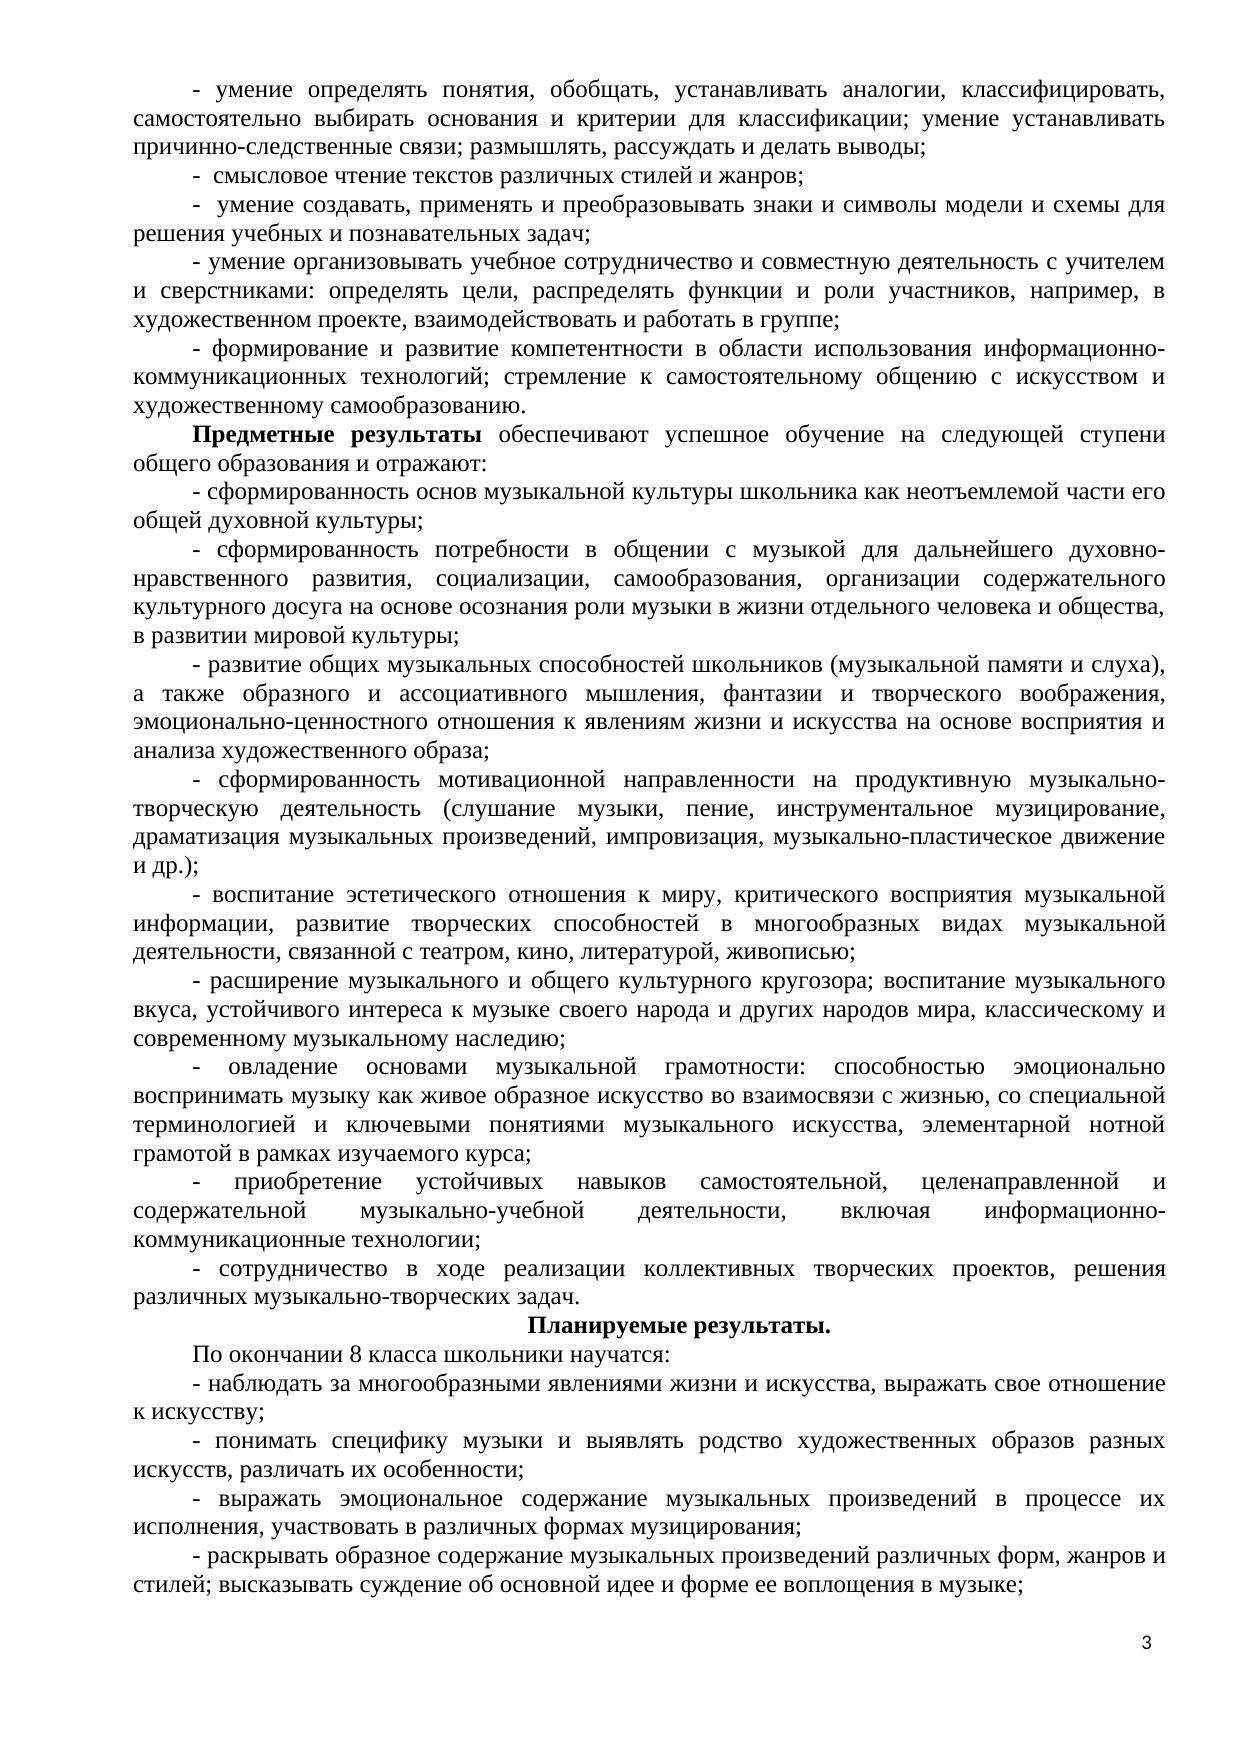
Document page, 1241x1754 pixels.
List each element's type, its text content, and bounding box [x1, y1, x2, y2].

text - приобретение устойчивых навыков самостоятельной, целенаправленной и содержательной музыкально-учебной деятельности, включая информационно-коммуникационные технологии; [133, 1166, 1167, 1253]
text - умение организовывать учебное сотрудничество и совместную деятельность с учителем и сверстниками: определять цели, распределять функции и роли участников, например, в художественном проекте, взаимодействовать и работать в группе; [133, 246, 1167, 333]
text - сотрудничество в ходе реализации коллективных творческих проектов, решения различных музыкально-творческих задач. [133, 1253, 1167, 1310]
text По окончании 8 класса школьники научатся: [133, 1339, 1167, 1368]
text - овладение основами музыкальной грамотности: способностью эмоционально воспринимать музыку как живое образное искусство во взаимосвязи с жизнью, со специальной терминологией и ключевыми понятиями музыкального искусства, элементарной нотной грамотой в рамках изучаемого курса; [133, 1051, 1167, 1166]
text - выражать эмоциональное содержание музыкальных произведений в процессе их исполнения, участвовать в различных формах музицирования; [133, 1483, 1167, 1540]
text - умение создавать, применять и преобразовывать знаки и символы модели и схемы для решения учебных и познавательных задач; [133, 189, 1167, 246]
text Предметные результаты обеспечивают успешное обучение на следующей ступени общего образования и отражают: [133, 419, 1167, 476]
text - формирование и развитие компетентности в области использования информационно-коммуникационных технологий; стремление к самостоятельному общению с искусством и художественному самообразованию. [133, 333, 1167, 419]
text - наблюдать за многообразными явлениями жизни и искусства, выражать свое отношение к искусству; [133, 1368, 1167, 1425]
text - смысловое чтение текстов различных стилей и жанров; [133, 160, 1167, 189]
text - понимать специфику музыки и выявлять родство художественных образов разных искусств, различать их особенности; [133, 1425, 1167, 1483]
text - развитие общих музыкальных способностей школьников (музыкальной памяти и слуха), а также образного и ассоциативного мышления, фантазии и творческого воображения, эмоционально-ценностного отношения к явлениям жизни и искусства на основе восприятия и анализа художественного образа; [133, 649, 1167, 764]
text - расширение музыкального и общего культурного кругозора; воспитание музыкального вкуса, устойчивого интереса к музыке своего народа и других народов мира, классическому и современному музыкальному наследию; [133, 965, 1167, 1051]
text Планируемые результаты. [133, 1310, 1167, 1339]
text - сформированность потребности в общении с музыкой для дальнейшего духовно-нравственного развития, социализации, самообразования, организации содержательного культурного досуга на основе осознания роли музыки в жизни отдельного человека и общества, в развитии мировой культуры; [133, 534, 1167, 649]
text - раскрывать образное содержание музыкальных произведений различных форм, жанров и стилей; высказывать суждение об основной идее и форме ее воплощения в музыке; [133, 1540, 1167, 1598]
text - сформированность мотивационной направленности на продуктивную музыкально-творческую деятельность (слушание музыки, пение, инструментальное музицирование, драматизация музыкальных произведений, импровизация, музыкально-пластическое движение и др.); [133, 764, 1167, 879]
text - сформированность основ музыкальной культуры школьника как неотъемлемой части его общей духовной культуры; [133, 476, 1167, 534]
text - воспитание эстетического отношения к миру, критического восприятия музыкальной информации, развитие творческих способностей в многообразных видах музыкальной деятельности, связанной с театром, кино, литературой, живописью; [133, 879, 1167, 965]
text - умение определять понятия, обобщать, устанавливать аналогии, классифицировать, самостоятельно выбирать основания и критерии для классификации; умение устанавливать причинно-следственные связи; размышлять, рассуждать и делать выводы; [133, 74, 1167, 160]
